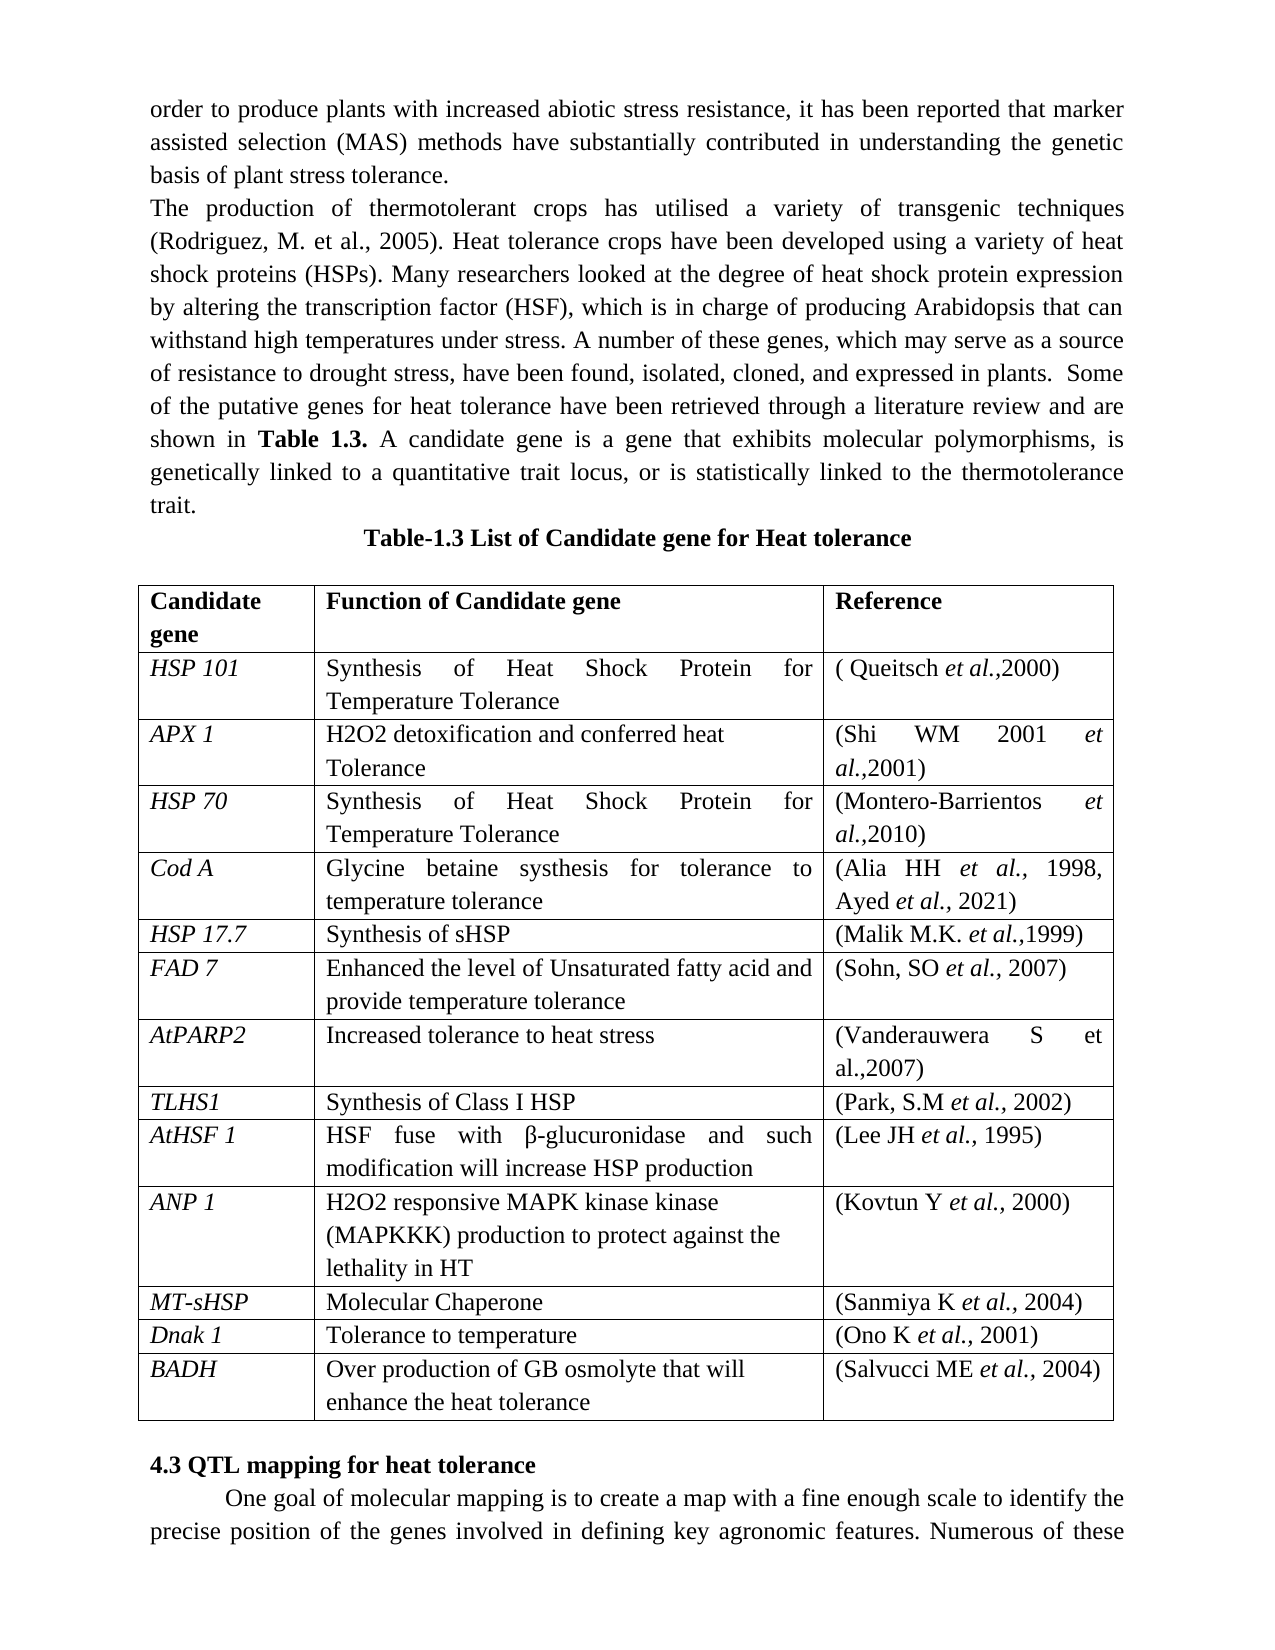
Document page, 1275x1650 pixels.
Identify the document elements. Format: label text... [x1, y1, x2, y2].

table_cell (Vanderauwera S et al.,2007) [824, 1020, 1113, 1086]
table_cell Synthesis of sHSP [315, 920, 823, 952]
table_cell Synthesis of Heat Shock Protein for Temperature Tolerance [315, 653, 823, 718]
list The production of thermotolerant crops has utilised a variety of transgenic techniques (Rodriguez, M. et al., 2005). Heat tolerance crops have been developed using a variety of heat shock proteins (HSPs). Many researchers looked at the degree of heat shock protein expression by altering the transcription factor (HSF), which is in charge of producing Arabidopsis that can withstand high temperatures under stress. A number of these genes, which may serve as a source of resistance to drought stress, have been found, isolated, cloned, and expressed in plants. Some of the putative genes for heat tolerance have been retrieved through a literature review and are shown in Table 1.3. A candidate gene is a gene that exhibits molecular polymorphisms, is genetically linked to a quantitative trait locus, or is statistically linked to the thermotolerance trait. [150, 193, 1125, 519]
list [150, 1483, 1125, 1544]
table_cell (Sanmiya K et al., 2004) [824, 1287, 1113, 1319]
table_cell (Shi WM 2001 et al.,2001) [824, 720, 1113, 785]
table_cell APX 1 [139, 720, 314, 785]
table_header Reference [824, 586, 1113, 652]
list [150, 94, 1125, 188]
table_header Candidate gene [139, 586, 314, 652]
list Table-1.3 List of Candidate gene for Heat tolerance [150, 523, 1125, 552]
table_cell (Montero-Barrientos et al.,2010) [824, 786, 1113, 852]
table_cell (Sohn, SO et al., 2007) [824, 953, 1113, 1019]
table_cell TLHS1 [139, 1087, 314, 1119]
table_cell Molecular Chaperone [315, 1287, 823, 1319]
table_cell (Malik M.K. et al.,1999) [824, 920, 1113, 952]
table_cell AtPARP2 [139, 1020, 314, 1086]
table_header Function of Candidate gene [315, 586, 823, 652]
table_cell H2O2 detoxification and conferred heat Tolerance [315, 720, 823, 785]
table_cell H2O2 responsive MAPK kinase kinase (MAPKKK) production to protect against the lethality in HT [315, 1187, 823, 1286]
table_cell (Kovtun Y et al., 2000) [824, 1187, 1113, 1286]
table_cell Tolerance to temperature [315, 1320, 823, 1353]
table_cell Enhanced the level of Unsaturated fatty acid and provide temperature tolerance [315, 953, 823, 1019]
table_cell ANP 1 [139, 1187, 314, 1286]
table_cell FAD 7 [139, 953, 314, 1019]
table_cell (Lee JH et al., 1995) [824, 1120, 1113, 1186]
table_cell MT-sHSP [139, 1287, 314, 1319]
list 4.3 QTL mapping for heat tolerance [150, 1450, 1125, 1478]
table_cell (Salvucci ME et al., 2004) [824, 1354, 1113, 1419]
table_cell ( Queitsch et al.,2000) [824, 653, 1113, 718]
table_cell (Ono K et al., 2001) [824, 1320, 1113, 1353]
table_cell Dnak 1 [139, 1320, 314, 1353]
table_cell BADH [139, 1354, 314, 1419]
table_cell Cod A [139, 853, 314, 918]
table_cell Over production of GB osmolyte that will enhance the heat tolerance [315, 1354, 823, 1419]
table_cell Synthesis of Heat Shock Protein for Temperature Tolerance [315, 786, 823, 852]
table_cell Synthesis of Class I HSP [315, 1087, 823, 1119]
table_cell HSP 17.7 [139, 920, 314, 952]
table_cell Increased tolerance to heat stress [315, 1020, 823, 1086]
table_cell Glycine betaine systhesis for tolerance to temperature tolerance [315, 853, 823, 918]
table_cell (Park, S.M et al., 2002) [824, 1087, 1113, 1119]
table_cell HSP 70 [139, 786, 314, 852]
table_cell (Alia HH et al., 1998, Ayed et al., 2021) [824, 853, 1113, 918]
table_cell HSP 101 [139, 653, 314, 718]
table_cell HSF fuse with β-glucuronidase and such modification will increase HSP production [315, 1120, 823, 1186]
table_cell AtHSF 1 [139, 1120, 314, 1186]
